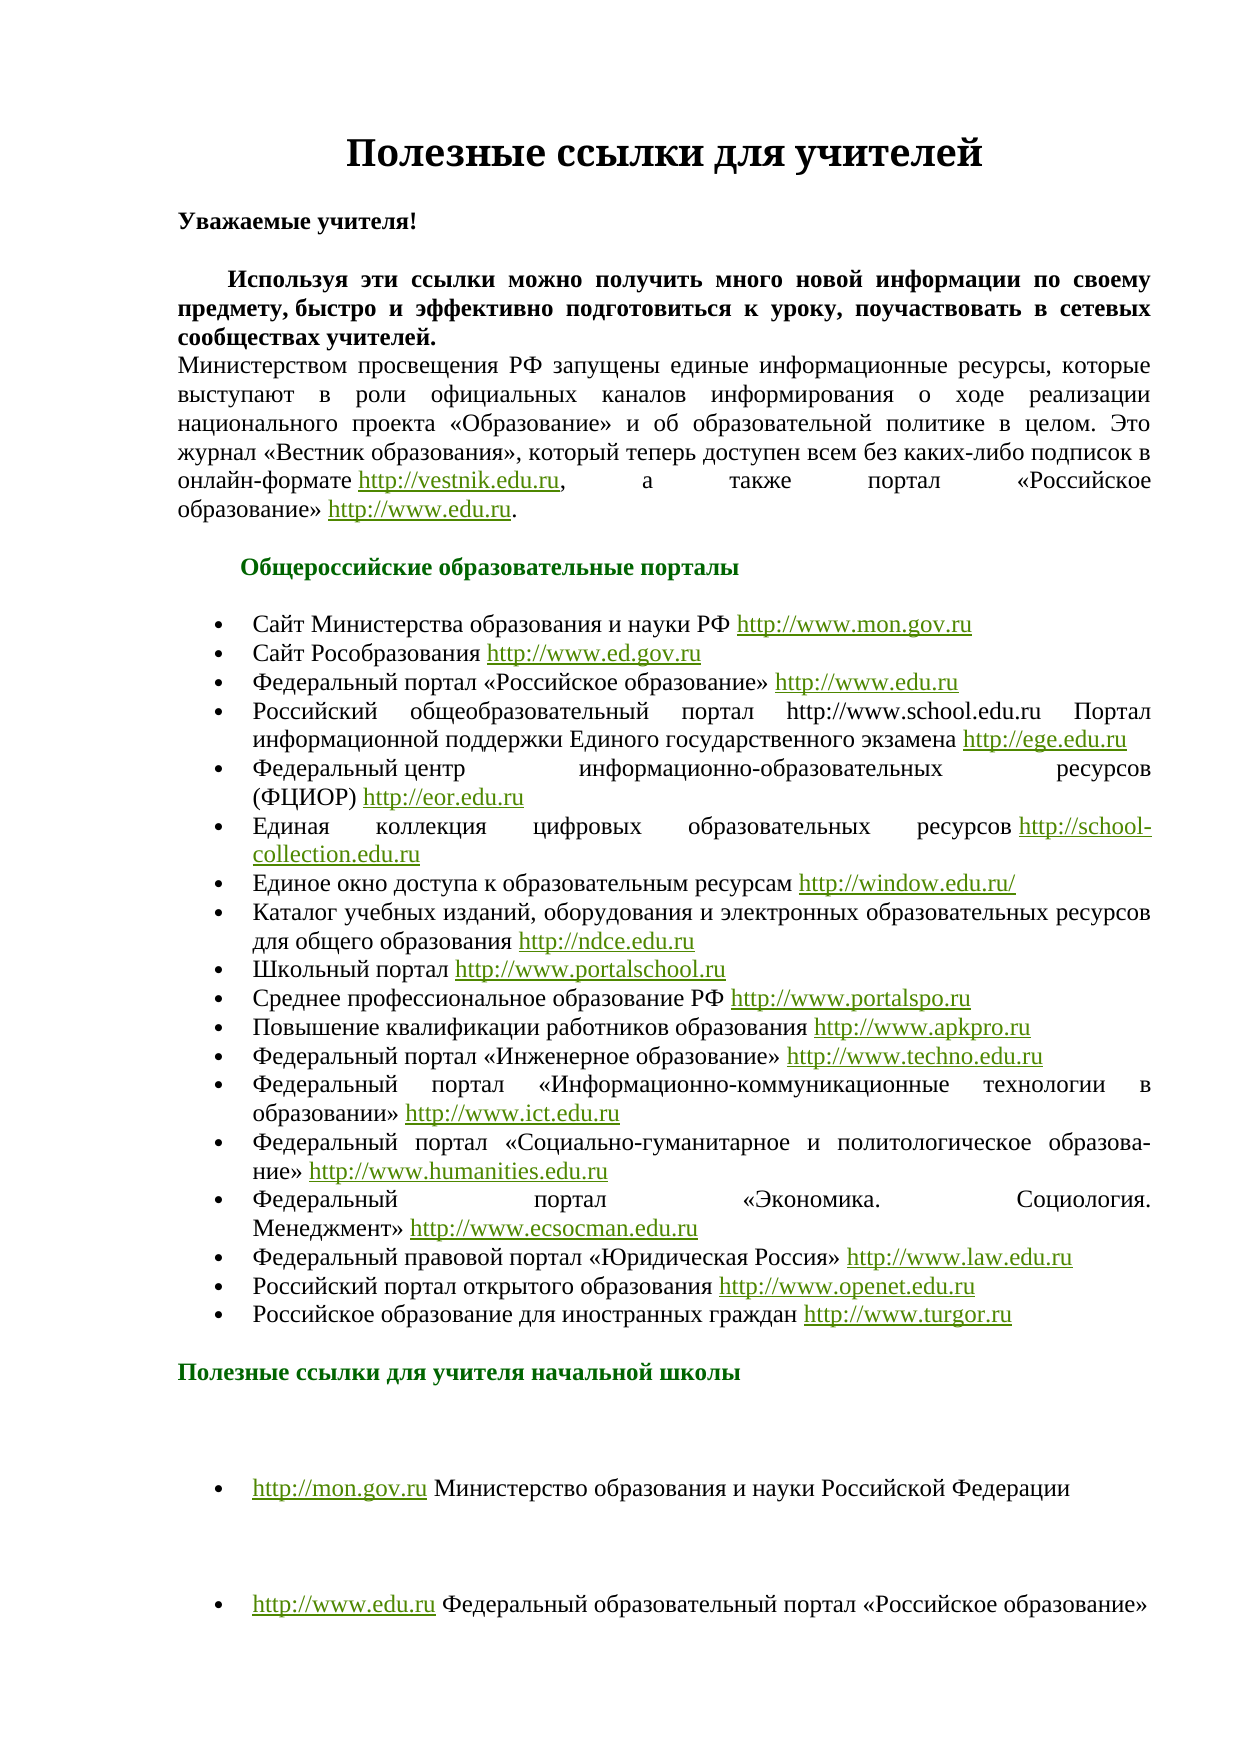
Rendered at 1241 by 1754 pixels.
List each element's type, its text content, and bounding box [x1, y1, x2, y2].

list Федеральный центр информационно-образовательных ресурсов (ФЦИОР) http://eor.edu.ru [215, 753, 1152, 811]
list Федеральный портал «Социально-гуманитарное и политологическое образова- ние» http://www.humanities.edu.ru [215, 1127, 1152, 1184]
list Среднее профессиональное образование РФ http://www.portalspo.ru [215, 983, 1152, 1012]
list Федеральный правовой портал «Юридическая Россия» http://www.law.edu.ru [215, 1242, 1152, 1271]
list http://mon.gov.ru Министерство образования и науки Российской Федерации [215, 1473, 1152, 1502]
text Общероссийские образовательные порталы [177, 552, 1152, 580]
list Единое окно доступа к образовательным ресурсам http://window.edu.ru/ [215, 868, 1152, 897]
list Сайт Министерства образования и науки РФ http://www.mon.gov.ru [215, 609, 1152, 638]
list Российское образование для иностранных граждан http://www.turgor.ru [215, 1299, 1152, 1328]
text Министерством просвещения РФ запущены единые информационные ресурсы, которые выступают в роли официальных каналов информирования о ходе реализации национального проекта «Образование» и об образовательной политике в целом. Это журнал «Вестник образования», который теперь доступен всем без каких-либо подписок в онлайн-формате http://vestnik.edu.ru, а также портал «Российское образование» http://www.edu.ru. [177, 350, 1152, 523]
list Повышение квалификации работников образования http://www.apkpro.ru [215, 1012, 1152, 1041]
list Российский портал открытого образования http://www.openet.edu.ru [215, 1271, 1152, 1299]
list Федеральный портал «Российское образование» http://www.edu.ru [215, 667, 1152, 696]
list Сайт Рособразования http://www.ed.gov.ru [215, 638, 1152, 667]
list Школьный портал http://www.portalschool.ru [215, 954, 1152, 983]
text Используя эти ссылки можно получить много новой информации по своему предмету, быстро и эффективно подготовиться к уроку, поучаствовать в сетевых сообществах учителей. [177, 264, 1152, 350]
list Единая коллекция цифровых образовательных ресурсов http://school-collection.edu.ru [215, 811, 1152, 868]
list Российский общеобразовательный портал http://www.school.edu.ru Портал информационной поддержки Единого государственного экзамена http://ege.edu.ru [215, 696, 1152, 753]
text Полезные ссылки для учителя начальной школы [177, 1357, 1152, 1386]
list http://www.edu.ru Федеральный образовательный портал «Российское образование» [215, 1589, 1152, 1618]
list Каталог учебных изданий, оборудования и электронных образовательных ресурсов для общего образования http://ndce.edu.ru [215, 897, 1152, 954]
list Федеральный портал «Инженерное образование» http://www.techno.edu.ru [215, 1041, 1152, 1069]
list Федеральный портал «Информационно-коммуникационные технологии в образовании» http://www.ict.edu.ru [215, 1069, 1152, 1127]
text Полезные ссылки для учителей [177, 126, 1152, 177]
list Федеральный портал «Экономика. Социология. Менеджмент» http://www.ecsocman.edu.ru [215, 1184, 1152, 1242]
text Уважаемые учителя! [177, 206, 1152, 235]
